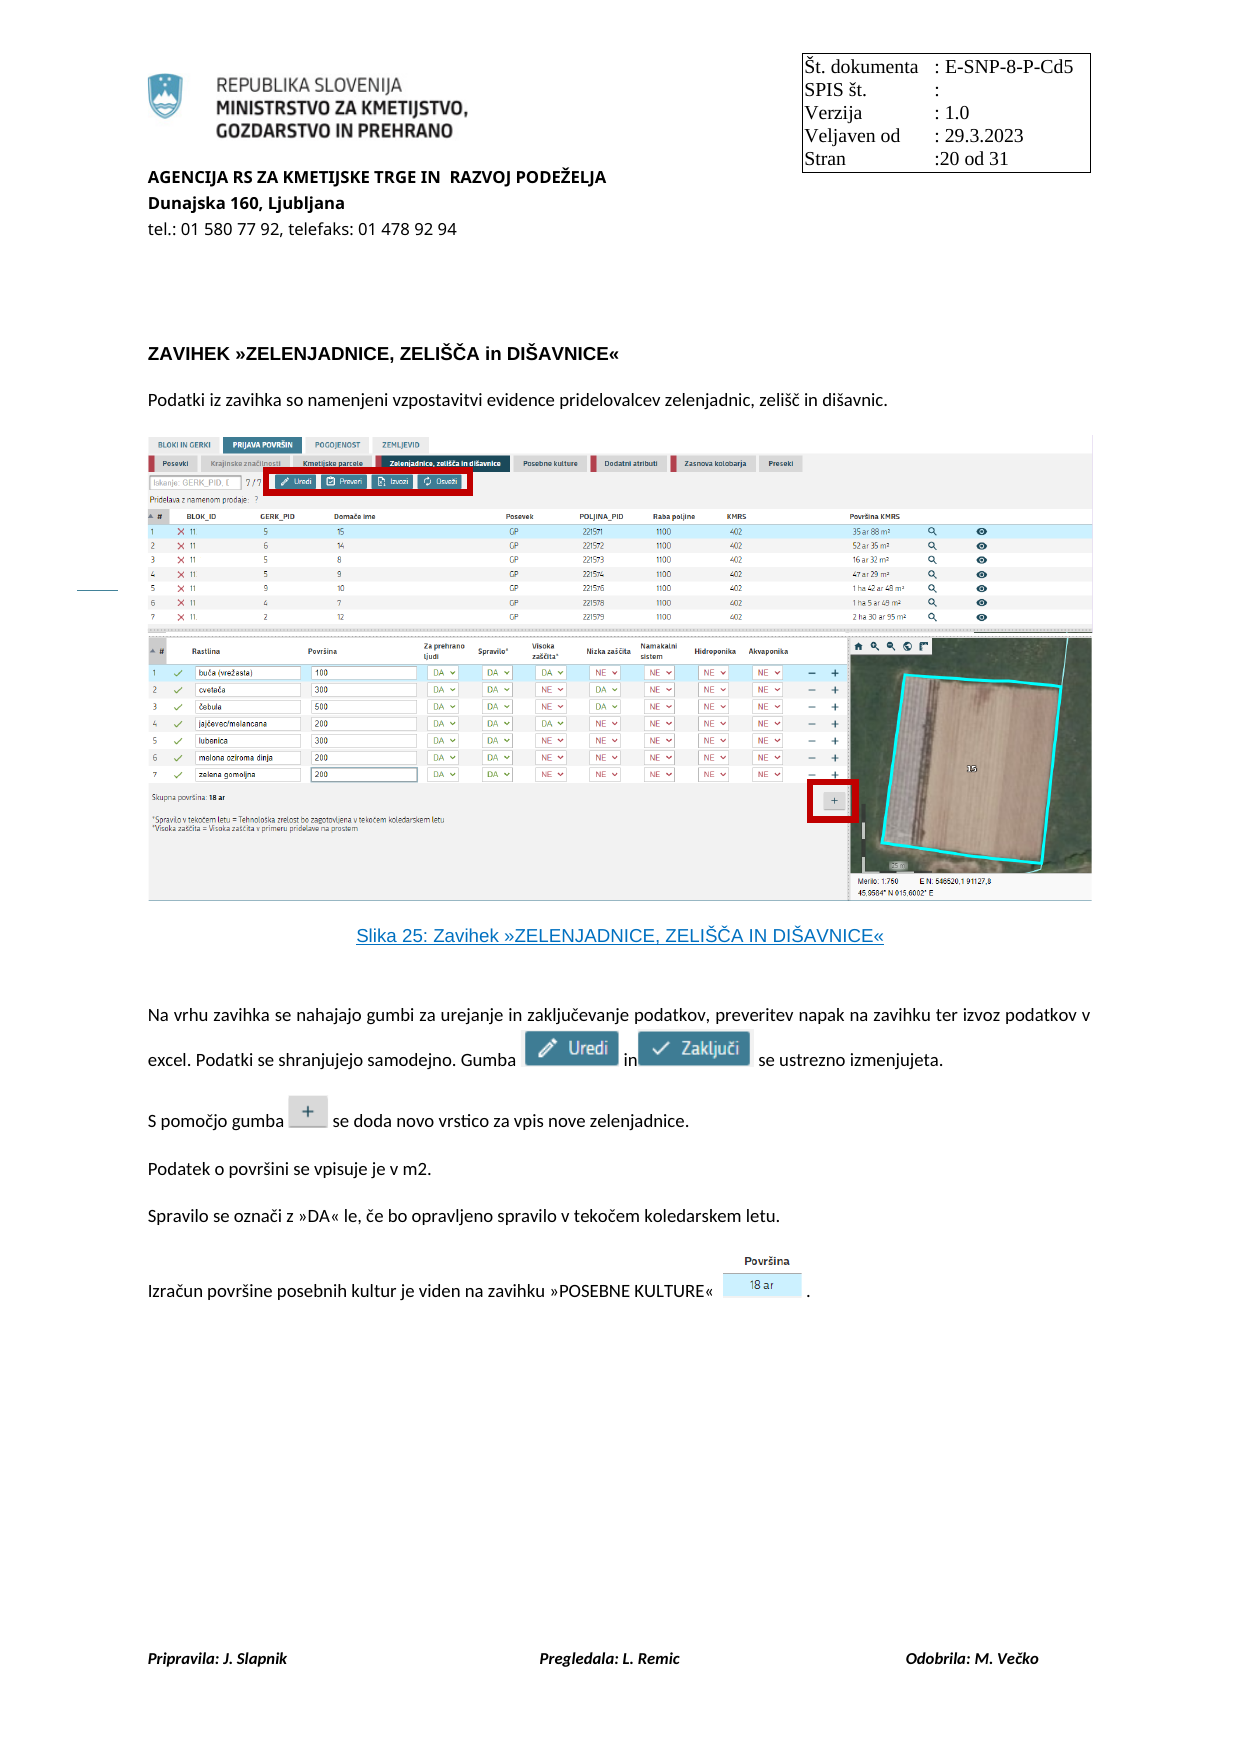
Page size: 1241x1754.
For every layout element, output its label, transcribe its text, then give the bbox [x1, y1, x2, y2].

text Na vrhu zavihka se nahajajo gumbi za urejanje in zaključevanje podatkov, preveritev napak na zavihku ter izvoz podatkov v excel. Podatki se shranjujejo samodejno. Gumba in se ustrezno izmenjujeta. [148, 1003, 1093, 1071]
text S pomočjo gumba se doda novo vrstico za vpis nove zelenjadnice. [148, 1095, 1093, 1133]
picture [147, 435, 1093, 633]
text Slika 25: Zavihek »ZELENJADNICE, ZELIŠČA IN DIŠAVNICE« [148, 925, 1093, 947]
picture [723, 1251, 802, 1298]
text Podatki iz zavihka so namenjeni vzpostavitvi evidence pridelovalcev zelenjadnic, zelišč in dišavnic. [148, 388, 1093, 411]
picture [520, 1030, 620, 1067]
text Spravilo se označi z »DA« le, če bo opravljeno spravilo v tekočem koledarskem letu. [148, 1204, 1093, 1227]
picture [147, 73, 469, 141]
text Podatek o površini se vpisuje je v m2. [148, 1157, 1093, 1180]
text Izračun površine posebnih kultur je viden na zavihku »POSEBNE KULTURE« . [148, 1251, 1093, 1302]
picture [637, 1029, 754, 1067]
text ZAVIHEK »ZELENJADNICE, ZELIŠČA in DIŠAVNICE« [148, 342, 1093, 364]
picture [148, 636, 1092, 901]
picture [288, 1095, 329, 1128]
